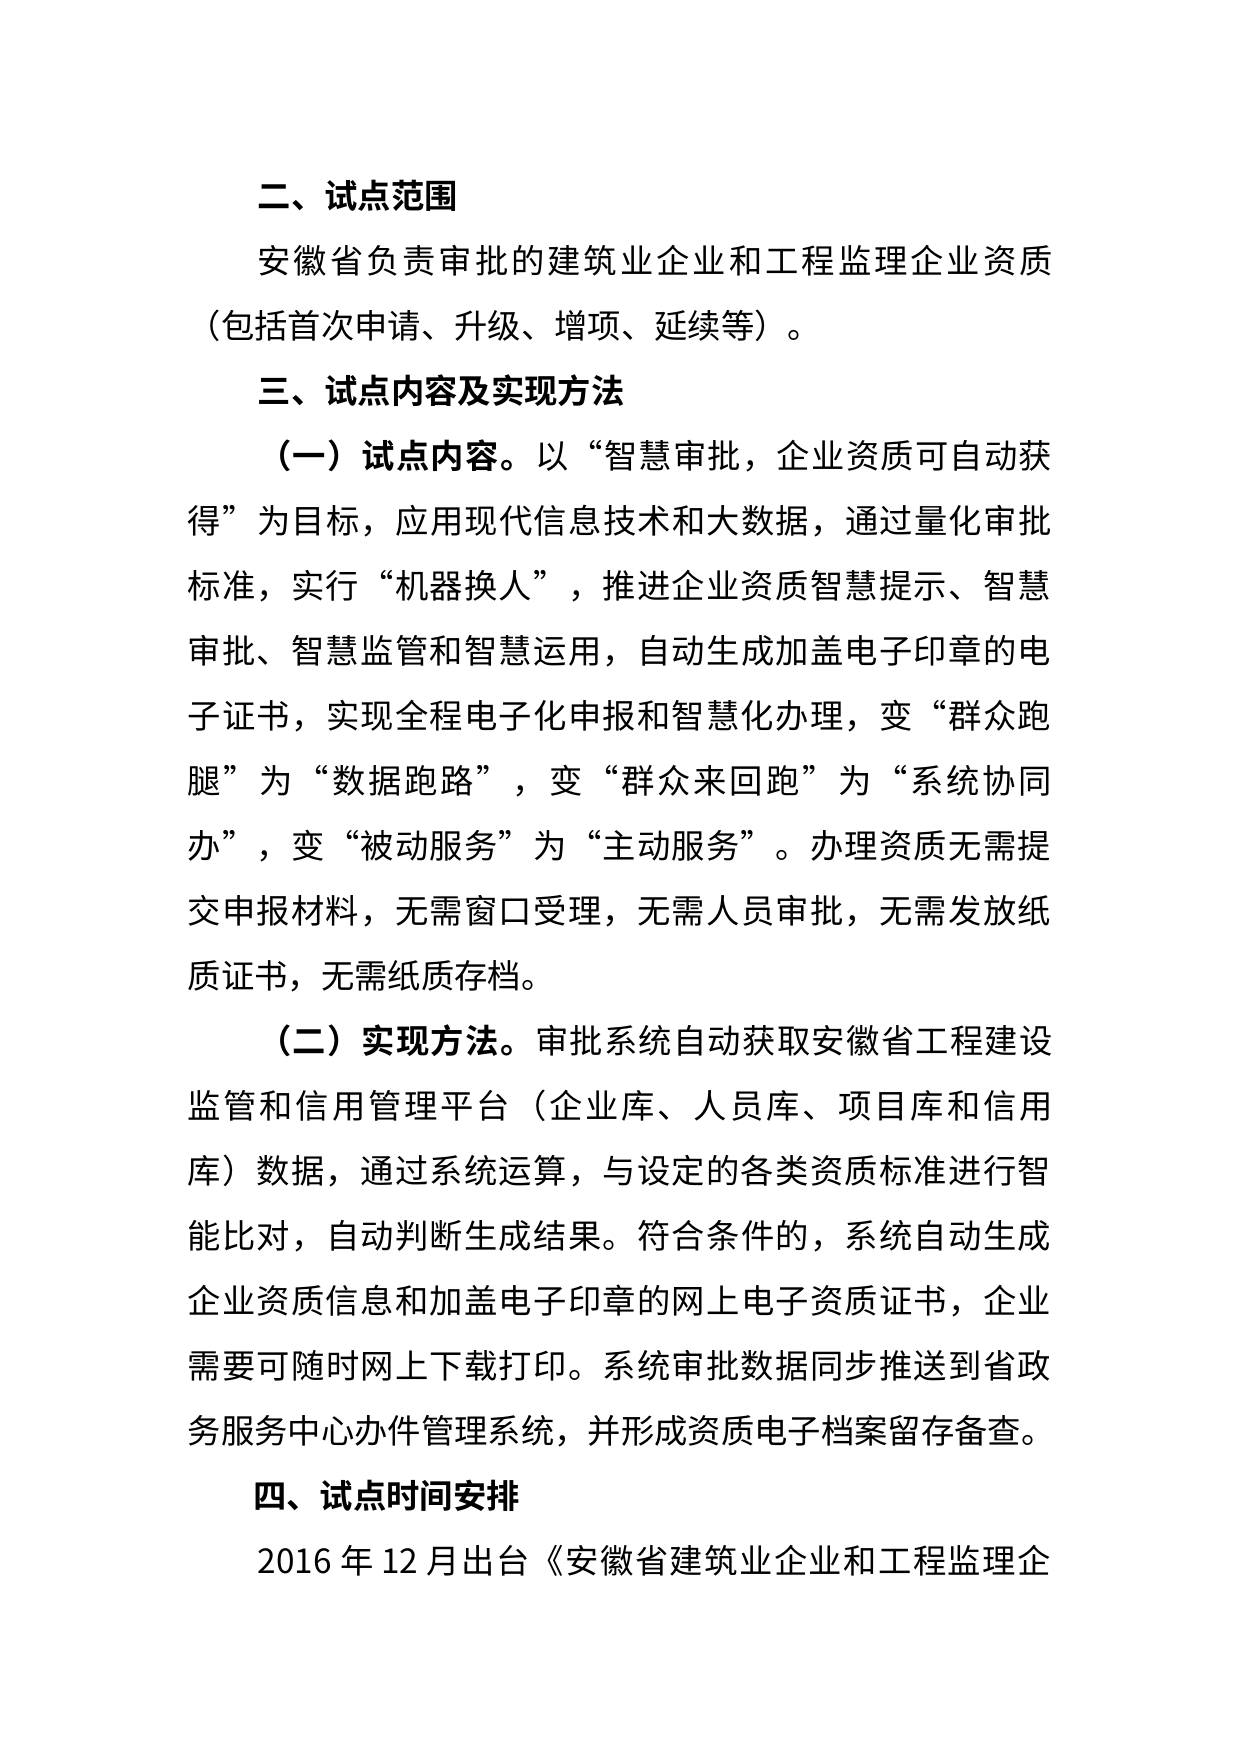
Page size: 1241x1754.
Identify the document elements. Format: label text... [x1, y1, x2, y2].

text （一）试点内容。以“智慧审批，企业资质可自动获得”为目标，应用现代信息技术和大数据，通过量化审批标准，实行“机器换人”，推进企业资质智慧提示、智慧审批、智慧监管和智慧运用，自动生成加盖电子印章的电子证书，实现全程电子化申报和智慧化办理，变“群众跑腿”为“数据跑路”，变“群众来回跑”为“系统协同办”，变“被动服务”为“主动服务”。办理资质无需提交申报材料，无需窗口受理，无需人员审批，无需发放纸质证书，无需纸质存档。 [187, 422, 1053, 1007]
text 二、试点范围 [187, 162, 1053, 227]
text 三、试点内容及实现方法 [187, 357, 1053, 422]
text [187, 1527, 1053, 1592]
text 四、试点时间安排 [187, 1462, 1053, 1527]
text 安徽省负责审批的建筑业企业和工程监理企业资质（包括首次申请、升级、增项、延续等）。 [187, 227, 1053, 357]
text （二）实现方法。审批系统自动获取安徽省工程建设监管和信用管理平台（企业库、人员库、项目库和信用库）数据，通过系统运算，与设定的各类资质标准进行智能比对，自动判断生成结果。符合条件的，系统自动生成企业资质信息和加盖电子印章的网上电子资质证书，企业需要可随时网上下载打印。系统审批数据同步推送到省政务服务中心办件管理系统，并形成资质电子档案留存备查。 [187, 1007, 1053, 1462]
